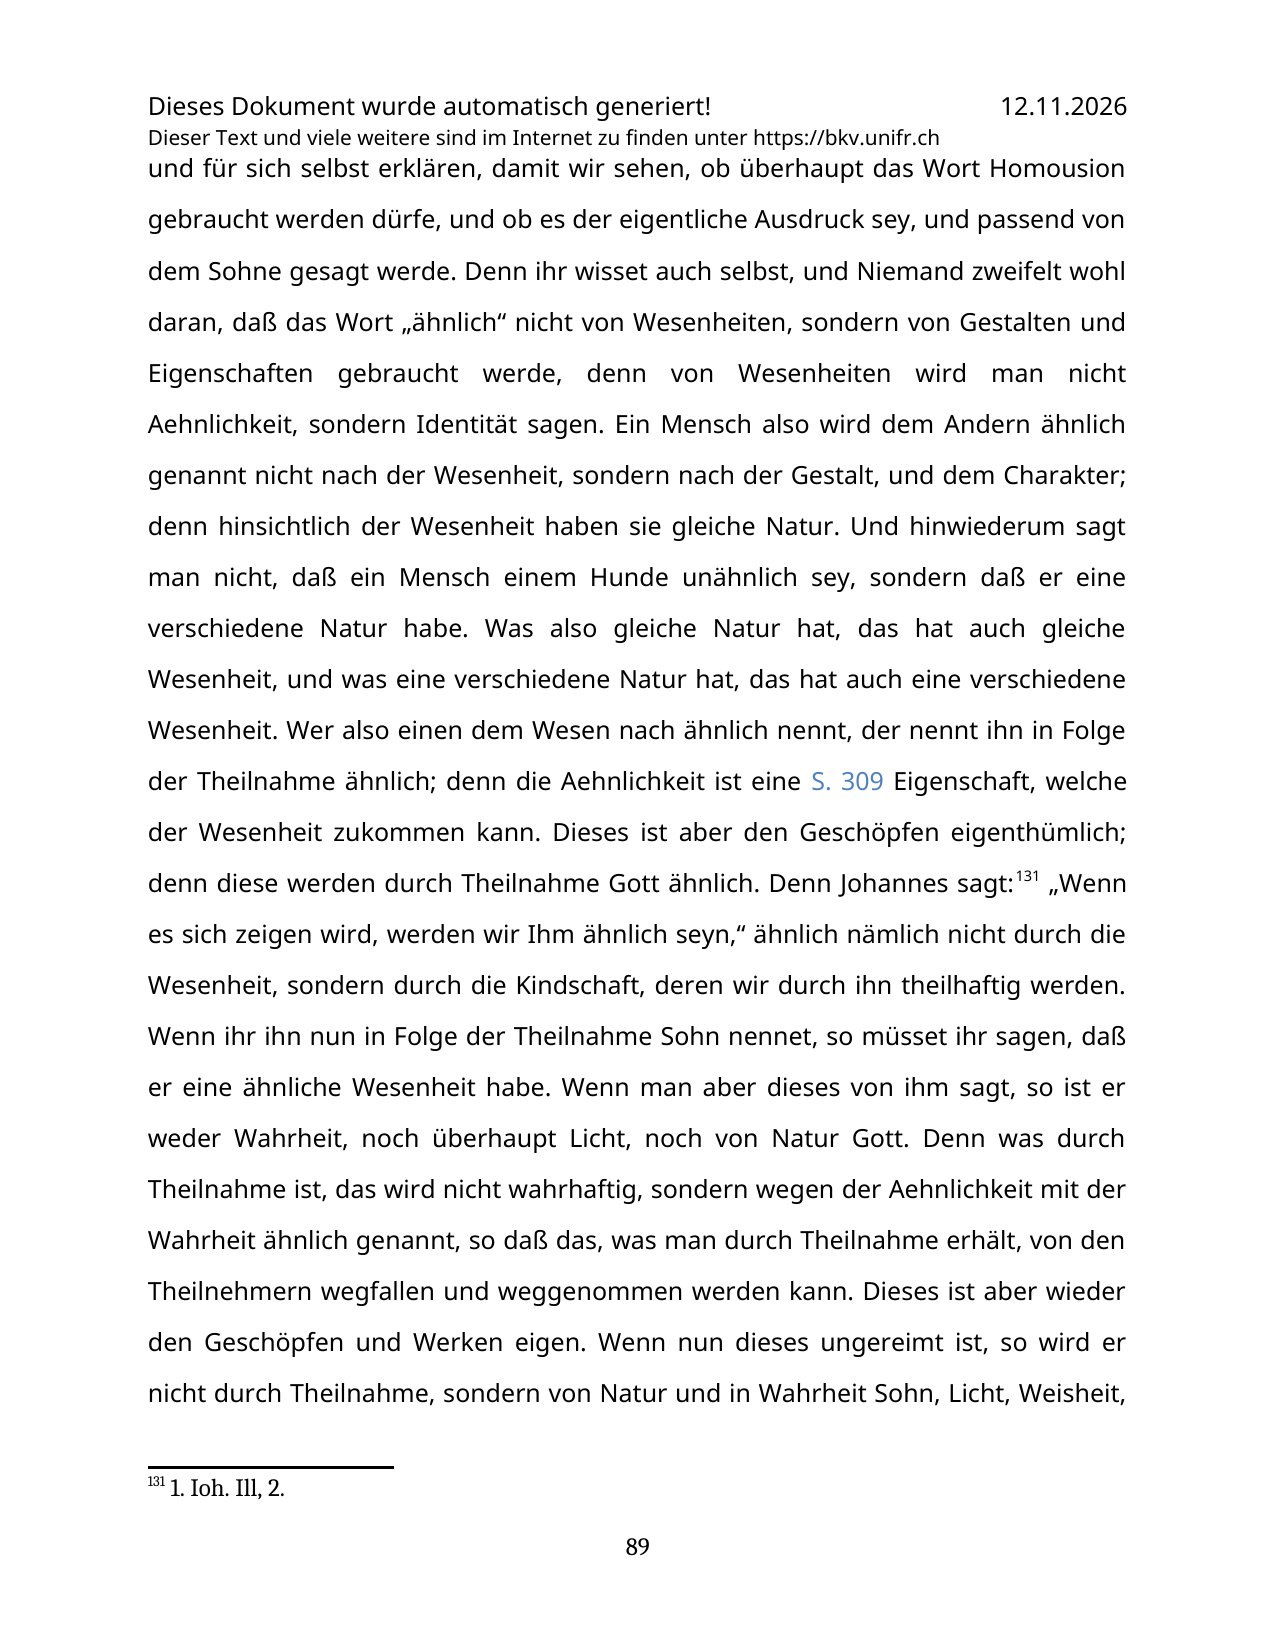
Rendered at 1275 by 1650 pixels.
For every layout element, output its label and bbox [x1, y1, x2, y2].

text [148, 151, 1127, 1410]
